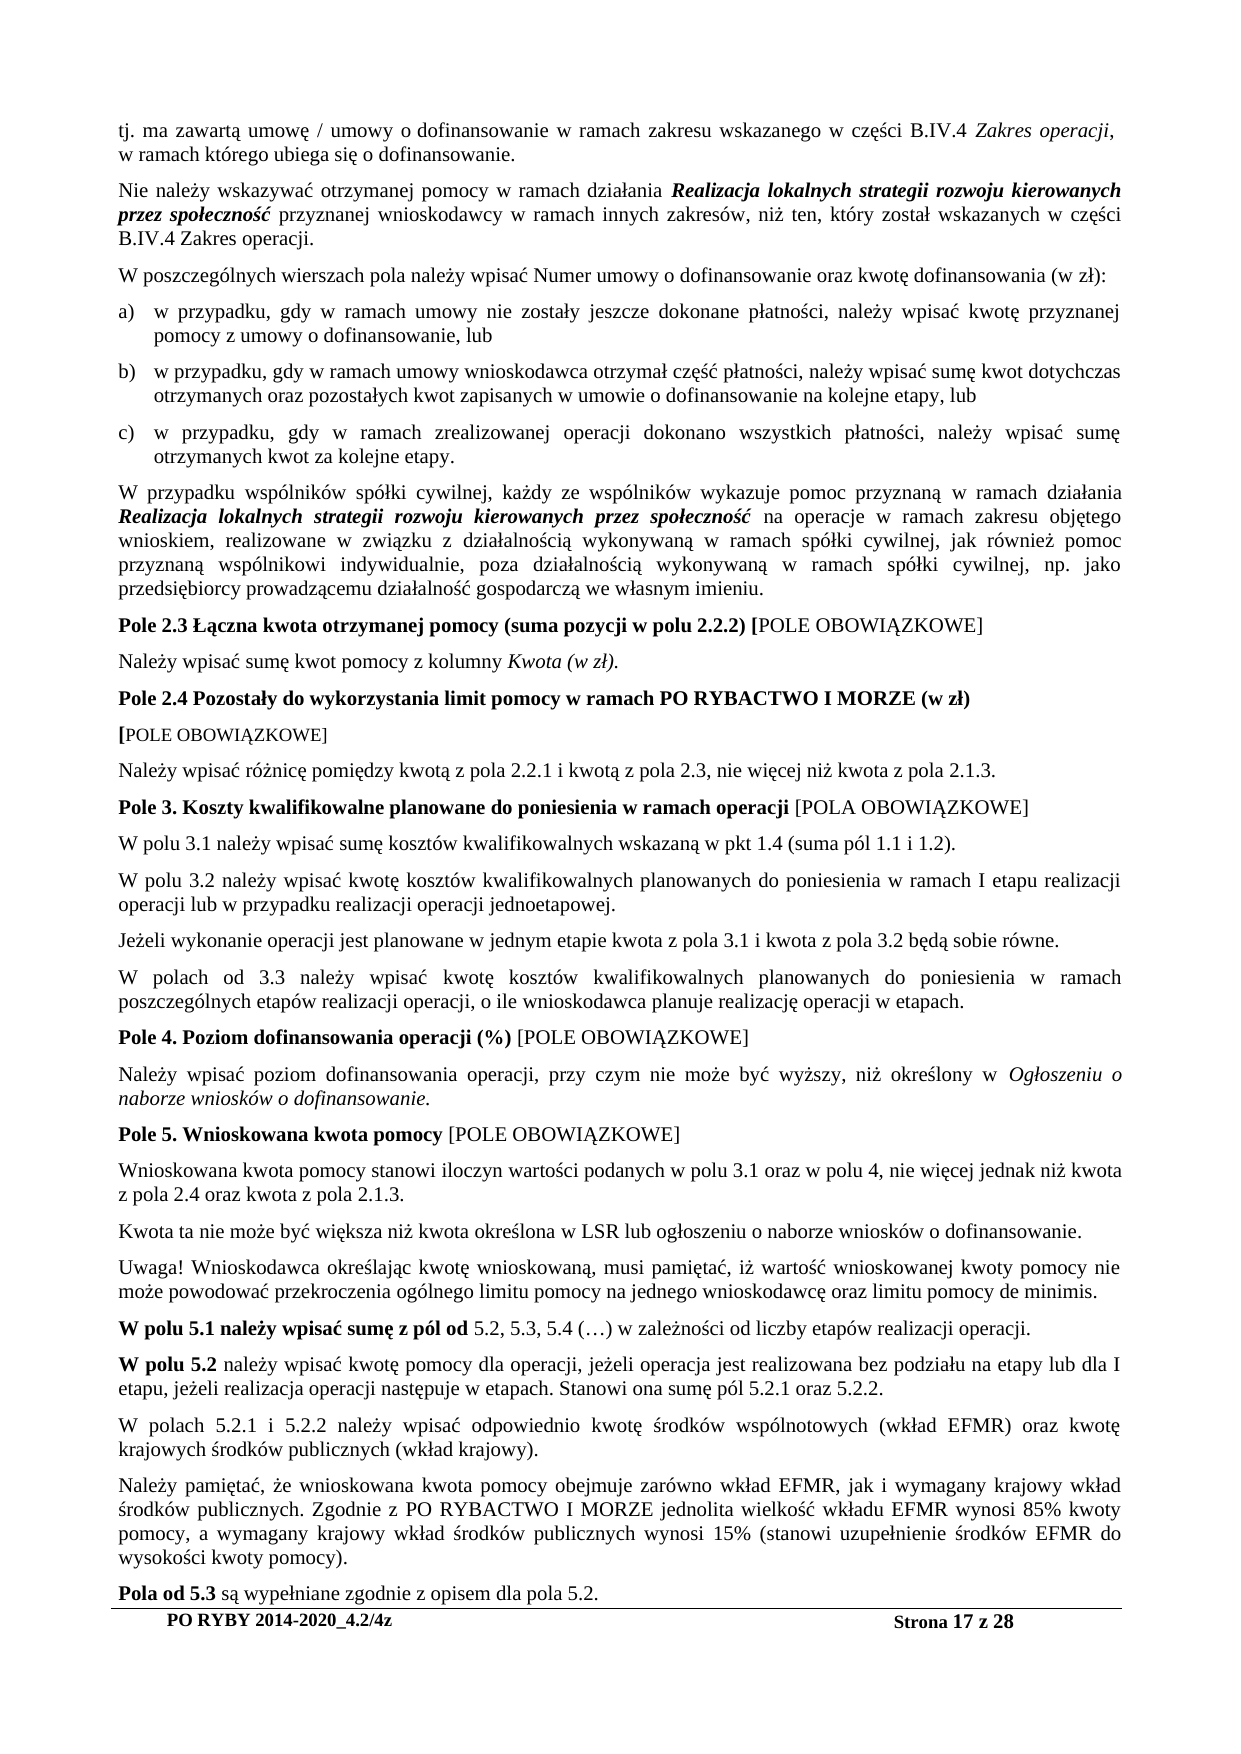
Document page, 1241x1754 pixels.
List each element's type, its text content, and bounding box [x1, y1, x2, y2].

text Należy wpisać sumę kwot pomocy z kolumny Kwota (w zł). [118, 649, 1122, 673]
list w przypadku, gdy w ramach umowy nie zostały jeszcze dokonane płatności, należy wpisać kwotę przyznanej pomocy z umowy o dofinansowanie, lub [118, 299, 1122, 347]
text Pole 2.3 Łączna kwota otrzymanej pomocy (suma pozycji w polu 2.2.2) [POLE OBOWIĄZKOWE] [118, 613, 1122, 637]
text Należy wpisać poziom dofinansowania operacji, przy czym nie może być wyższy, niż określony w Ogłoszeniu o naborze wniosków o dofinansowanie. [118, 1062, 1122, 1110]
text Kwota ta nie może być większa niż kwota określona w LSR lub ogłoszeniu o naborze wniosków o dofinansowanie. [118, 1219, 1122, 1243]
text [POLE OBOWIĄZKOWE] [118, 722, 1122, 746]
text Pole 4. Poziom dofinansowania operacji (%) [POLE OBOWIĄZKOWE] [118, 1025, 1122, 1049]
text Nie należy wskazywać otrzymanej pomocy w ramach działania Realizacja lokalnych strategii rozwoju kierowanych przez społeczność przyznanej wnioskodawcy w ramach innych zakresów, niż ten, który został wskazanych w części B.IV.4 Zakres operacji. [118, 178, 1122, 250]
text Wnioskowana kwota pomocy stanowi iloczyn wartości podanych w polu 3.1 oraz w polu 4, nie więcej jednak niż kwota z pola 2.4 oraz kwota z pola 2.1.3. [118, 1159, 1122, 1207]
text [118, 118, 1122, 166]
text Uwaga! Wnioskodawca określając kwotę wnioskowaną, musi pamiętać, iż wartość wnioskowanej kwoty pomocy nie może powodować przekroczenia ogólnego limitu pomocy na jednego wnioskodawcę oraz limitu pomocy de minimis. [118, 1256, 1122, 1303]
text W polu 5.1 należy wpisać sumę z pól od 5.2, 5.3, 5.4 (…) w zależności od liczby etapów realizacji operacji. [118, 1316, 1122, 1340]
text W polu 3.1 należy wpisać sumę kosztów kwalifikowalnych wskazaną w pkt 1.4 (suma pól 1.1 i 1.2). [118, 832, 1122, 856]
text W polu 3.2 należy wpisać kwotę kosztów kwalifikowalnych planowanych do poniesienia w ramach I etapu realizacji operacji lub w przypadku realizacji operacji jednoetapowej. [118, 868, 1122, 916]
text Pole 2.4 Pozostały do wykorzystania limit pomocy w ramach PO RYBACTWO I MORZE (w zł) [118, 686, 1122, 710]
text Pole 5. Wnioskowana kwota pomocy [POLE OBOWIĄZKOWE] [118, 1122, 1122, 1146]
text W polu 5.2 należy wpisać kwotę pomocy dla operacji, jeżeli operacja jest realizowana bez podziału na etapy lub dla I etapu, jeżeli realizacja operacji następuje w etapach. Stanowi ona sumę pól 5.2.1 oraz 5.2.2. [118, 1352, 1122, 1400]
text W polach od 3.3 należy wpisać kwotę kosztów kwalifikowalnych planowanych do poniesienia w ramach poszczególnych etapów realizacji operacji, o ile wnioskodawca planuje realizację operacji w etapach. [118, 965, 1122, 1013]
text W przypadku wspólników spółki cywilnej, każdy ze wspólników wykazuje pomoc przyznaną w ramach działania Realizacja lokalnych strategii rozwoju kierowanych przez społeczność na operacje w ramach zakresu objętego wnioskiem, realizowane w związku z działalnością wykonywaną w ramach spółki cywilnej, jak również pomoc przyznaną wspólnikowi indywidualnie, poza działalnością wykonywaną w ramach spółki cywilnej, np. jako przedsiębiorcy prowadzącemu działalność gospodarczą we własnym imieniu. [118, 481, 1122, 600]
list w przypadku, gdy w ramach umowy wnioskodawca otrzymał część płatności, należy wpisać sumę kwot dotychczas otrzymanych oraz pozostałych kwot zapisanych w umowie o dofinansowanie na kolejne etapy, lub [118, 360, 1122, 408]
text Należy pamiętać, że wnioskowana kwota pomocy obejmuje zarówno wkład EFMR, jak i wymagany krajowy wkład środków publicznych. Zgodnie z PO RYBACTWO I MORZE jednolita wielkość wkładu EFMR wynosi 85% kwoty pomocy, a wymagany krajowy wkład środków publicznych wynosi 15% (stanowi uzupełnienie środków EFMR do wysokości kwoty pomocy). [118, 1473, 1122, 1569]
text Pola od 5.3 są wypełniane zgodnie z opisem dla pola 5.2. [118, 1582, 1122, 1606]
text Pole 3. Koszty kwalifikowalne planowane do poniesienia w ramach operacji [POLA OBOWIĄZKOWE] [118, 795, 1122, 819]
text W polach 5.2.1 i 5.2.2 należy wpisać odpowiednio kwotę środków wspólnotowych (wkład EFMR) oraz kwotę krajowych środków publicznych (wkład krajowy). [118, 1413, 1122, 1461]
text Jeżeli wykonanie operacji jest planowane w jednym etapie kwota z pola 3.1 i kwota z pola 3.2 będą sobie równe. [118, 928, 1122, 952]
text Należy wpisać różnicę pomiędzy kwotą z pola 2.2.1 i kwotą z pola 2.3, nie więcej niż kwota z pola 2.1.3. [118, 759, 1122, 783]
text W poszczególnych wierszach pola należy wpisać Numer umowy o dofinansowanie oraz kwotę dofinansowania (w zł): [118, 263, 1122, 287]
list w przypadku, gdy w ramach zrealizowanej operacji dokonano wszystkich płatności, należy wpisać sumę otrzymanych kwot za kolejne etapy. [118, 420, 1122, 468]
